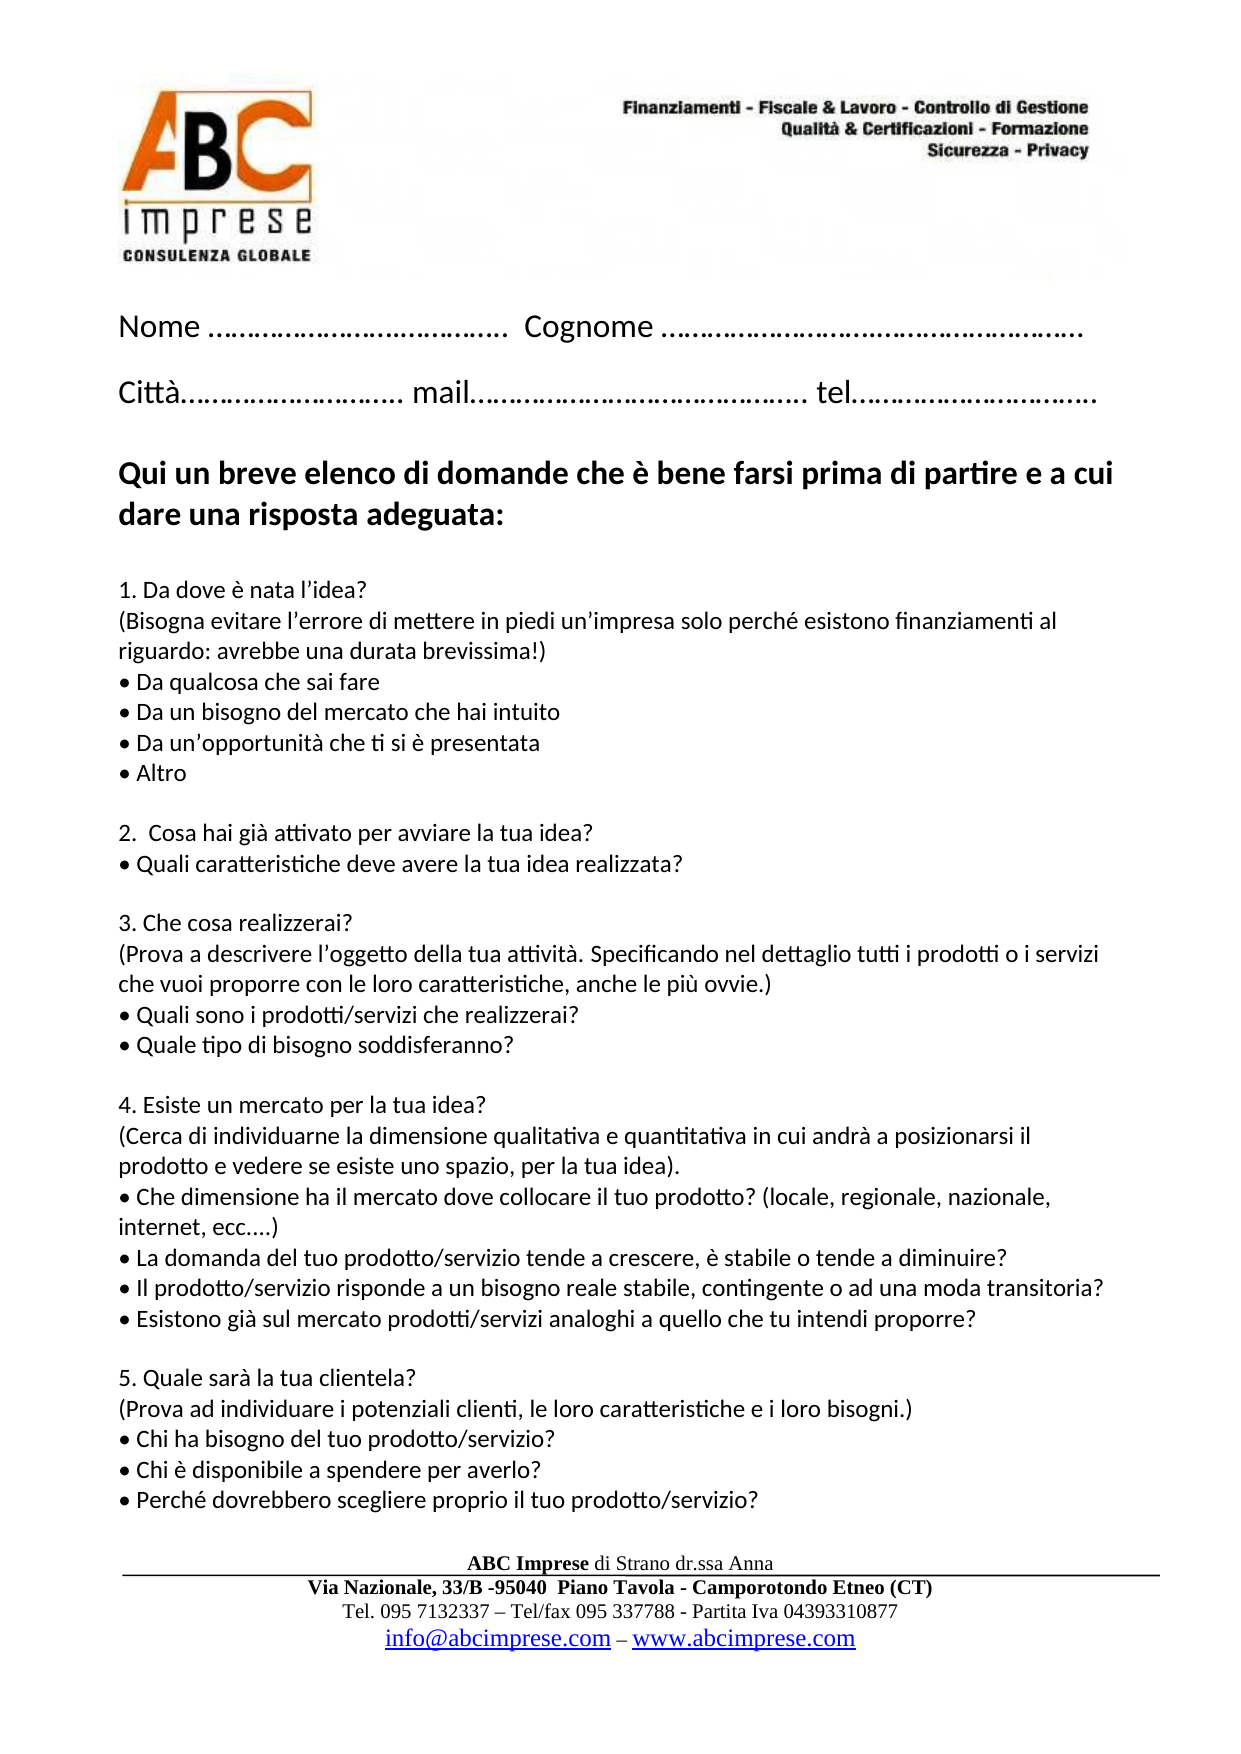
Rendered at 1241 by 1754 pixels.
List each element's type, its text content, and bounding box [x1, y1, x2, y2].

text 5. Quale sarà la tua clientela? (Prova ad individuare i potenziali clienti, le loro caratteristiche e i loro bisogni.) • Chi ha bisogno del tuo prodotto/servizio? • Chi è disponibile a spendere per averlo? • Perché dovrebbero scegliere proprio il tuo prodotto/servizio? [118, 1363, 1122, 1515]
text • Quali sono i prodotti/servizi che realizzerai? • Quale tipo di bisogno soddisferanno? [118, 999, 1122, 1060]
text 2. Cosa hai già attivato per avviare la tua idea? • Quali caratteristiche deve avere la tua idea realizzata? [118, 817, 1122, 878]
picture [118, 73, 1123, 281]
text 4. Esiste un mercato per la tua idea? (Cerca di individuarne la dimensione qualitativa e quantitativa in cui andrà a posizionarsi il prodotto e vedere se esiste uno spazio, per la tua idea). • Che dimensione ha il mercato dove collocare il tuo prodotto? (locale, regionale, nazionale, internet, ecc....) • La domanda del tuo prodotto/servizio tende a crescere, è stabile o tende a diminuire? • Il prodotto/servizio risponde a un bisogno reale stabile, contingente o ad una moda transitoria? • Esistono già sul mercato prodotti/servizi analoghi a quello che tu intendi proporre? [118, 1089, 1122, 1333]
text Nome …………………….………….. Cognome ……………………….……………………… [118, 305, 1122, 346]
text 1. Da dove è nata l’idea? (Bisogna evitare l’errore di mettere in piedi un’impresa solo perché esistono finanziamenti al riguardo: avrebbe una durata brevissima!) • Da qualcosa che sai fare • Da un bisogno del mercato che hai intuito • Da un’opportunità che ti si è presentata • Altro [118, 574, 1122, 788]
text Città……………………….. mail…………………………………….. tel………………………….. [118, 371, 1122, 412]
text Qui un breve elenco di domande che è bene farsi prima di partire e a cui dare una risposta adeguata: [118, 452, 1122, 534]
text 3. Che cosa realizzerai? (Prova a descrivere l’oggetto della tua attività. Specificando nel dettaglio tutti i prodotti o i servizi che vuoi proporre con le loro caratteristiche, anche le più ovvie.) [118, 907, 1122, 999]
